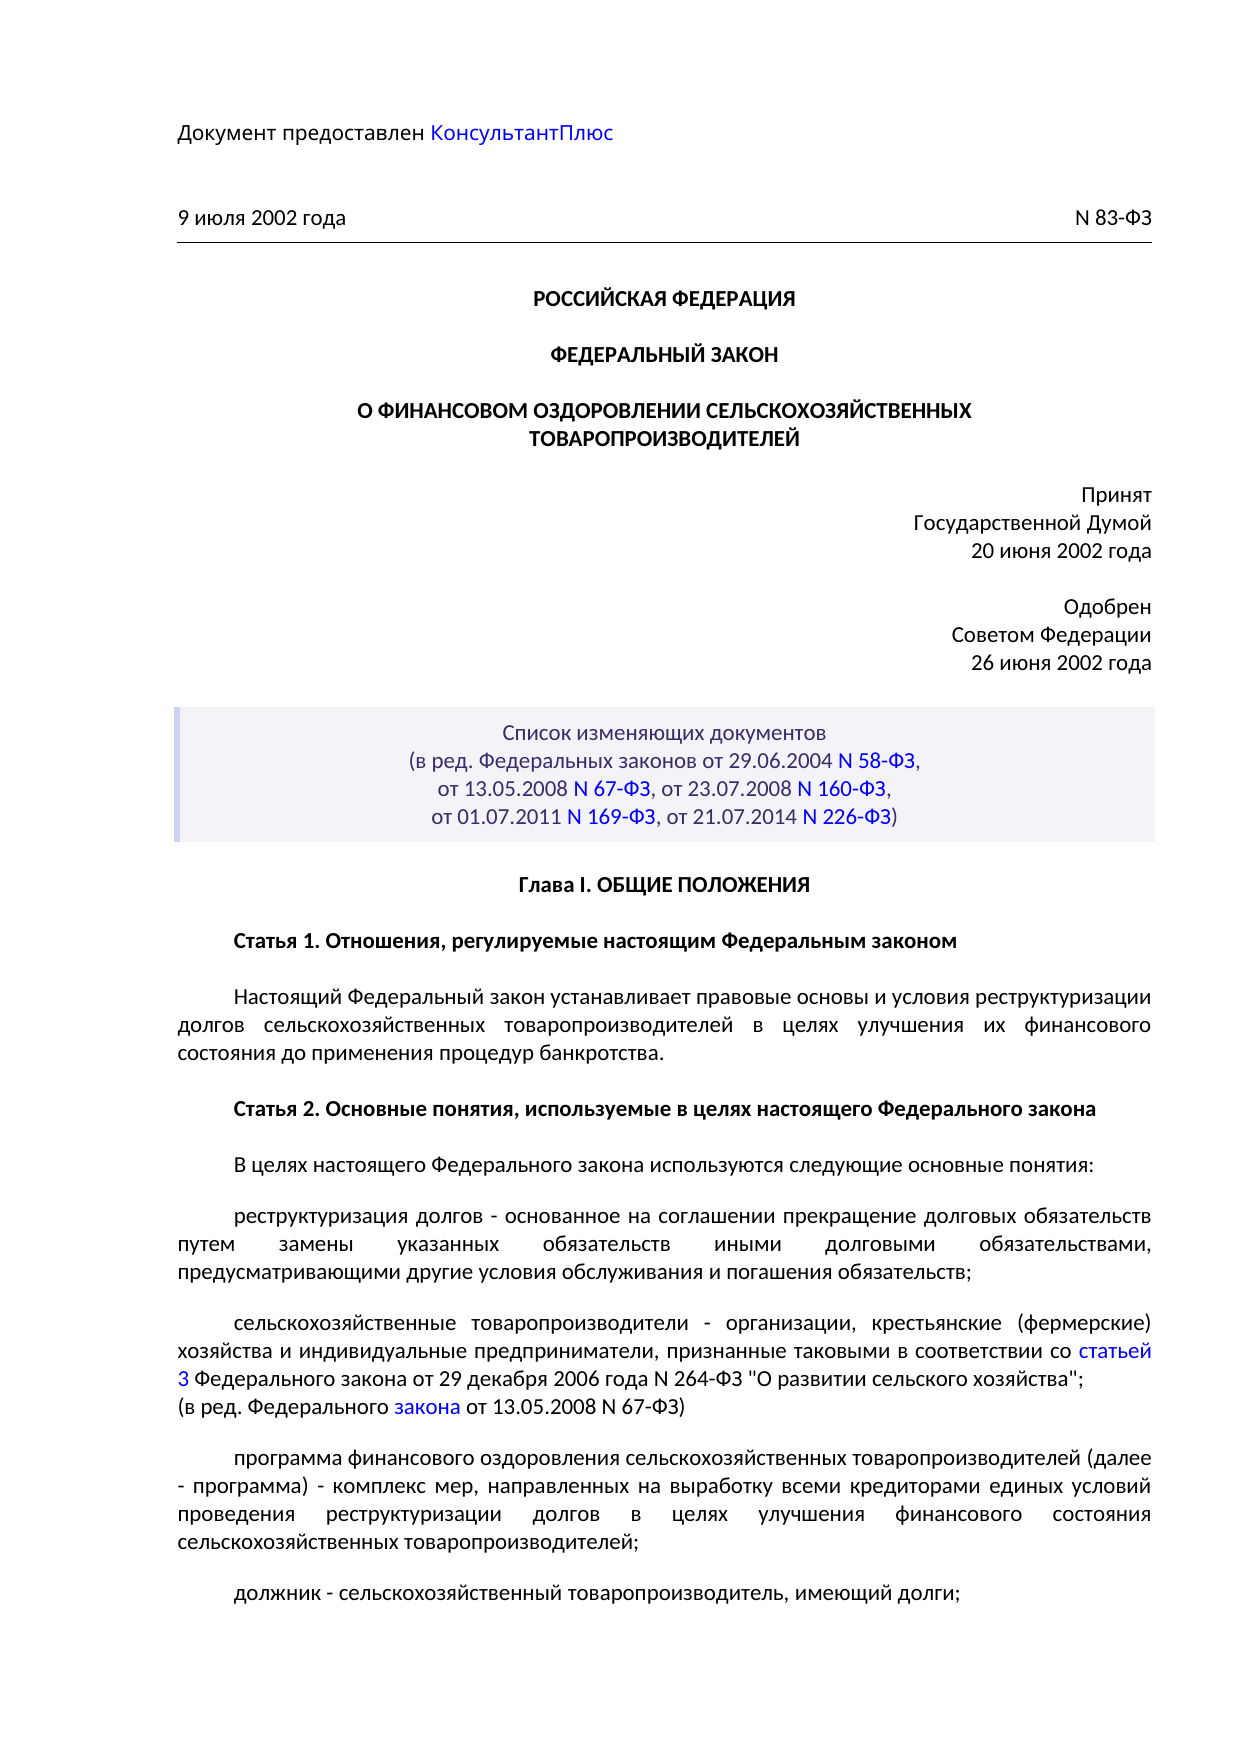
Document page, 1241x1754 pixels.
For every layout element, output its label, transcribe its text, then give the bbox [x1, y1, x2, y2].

title О ФИНАНСОВОМ ОЗДОРОВЛЕНИИ СЕЛЬСКОХОЗЯЙСТВЕННЫХ [177, 396, 1152, 424]
title Глава I. ОБЩИЕ ПОЛОЖЕНИЯ [177, 870, 1152, 898]
text (в ред. Федерального закона от 13.05.2008 N 67-ФЗ) [177, 1392, 1152, 1420]
text 20 июня 2002 года [177, 536, 1152, 564]
title ФЕДЕРАЛЬНЫЙ ЗАКОН [177, 340, 1152, 368]
text Настоящий Федеральный закон устанавливает правовые основы и условия реструктуризации долгов сельскохозяйственных товаропроизводителей в целях улучшения их финансового состояния до применения процедур банкротства. [177, 982, 1152, 1066]
title ТОВАРОПРОИЗВОДИТЕЛЕЙ [177, 424, 1152, 452]
text сельскохозяйственные товаропроизводители - организации, крестьянские (фермерские) хозяйства и индивидуальные предприниматели, признанные таковыми в соответствии со статьей 3 Федерального закона от 29 декабря 2006 года N 264-ФЗ "О развитии сельского хозяйства"; [177, 1308, 1152, 1392]
title РОССИЙСКАЯ ФЕДЕРАЦИЯ [177, 284, 1152, 312]
title Статья 2. Основные понятия, используемые в целях настоящего Федерального закона [177, 1094, 1152, 1122]
text реструктуризация долгов - основанное на соглашении прекращение долговых обязательств путем замены указанных обязательств иными долговыми обязательствами, предусматривающими другие условия обслуживания и погашения обязательств; [177, 1201, 1152, 1285]
text Принят [177, 480, 1152, 508]
title Статья 1. Отношения, регулируемые настоящим Федеральным законом [177, 926, 1152, 954]
text должник - сельскохозяйственный товаропроизводитель, имеющий долги; [177, 1578, 1152, 1606]
text Одобрен [177, 592, 1152, 620]
table_header N 83-ФЗ [664, 203, 1152, 231]
text 26 июня 2002 года [177, 648, 1152, 676]
table_header Список изменяющих документов (в ред. Федеральных законов от 29.06.2004 N 58-ФЗ, от 13.05.2008 N 67-ФЗ, от 23.07.2008 N 160-ФЗ, от 01.07.2011 N 169-ФЗ, от 21.07.2014 N 226-ФЗ) [180, 707, 1149, 842]
text Государственной Думой [177, 508, 1152, 536]
table_header 9 июля 2002 года [177, 203, 664, 231]
text программа финансового оздоровления сельскохозяйственных товаропроизводителей (далее - программа) - комплекс мер, направленных на выработку всеми кредиторами единых условий проведения реструктуризации долгов в целях улучшения финансового состояния сельскохозяйственных товаропроизводителей; [177, 1443, 1152, 1555]
title Документ предоставлен КонсультантПлюс [177, 118, 1152, 175]
text Советом Федерации [177, 620, 1152, 648]
text В целях настоящего Федерального закона используются следующие основные понятия: [177, 1150, 1152, 1178]
